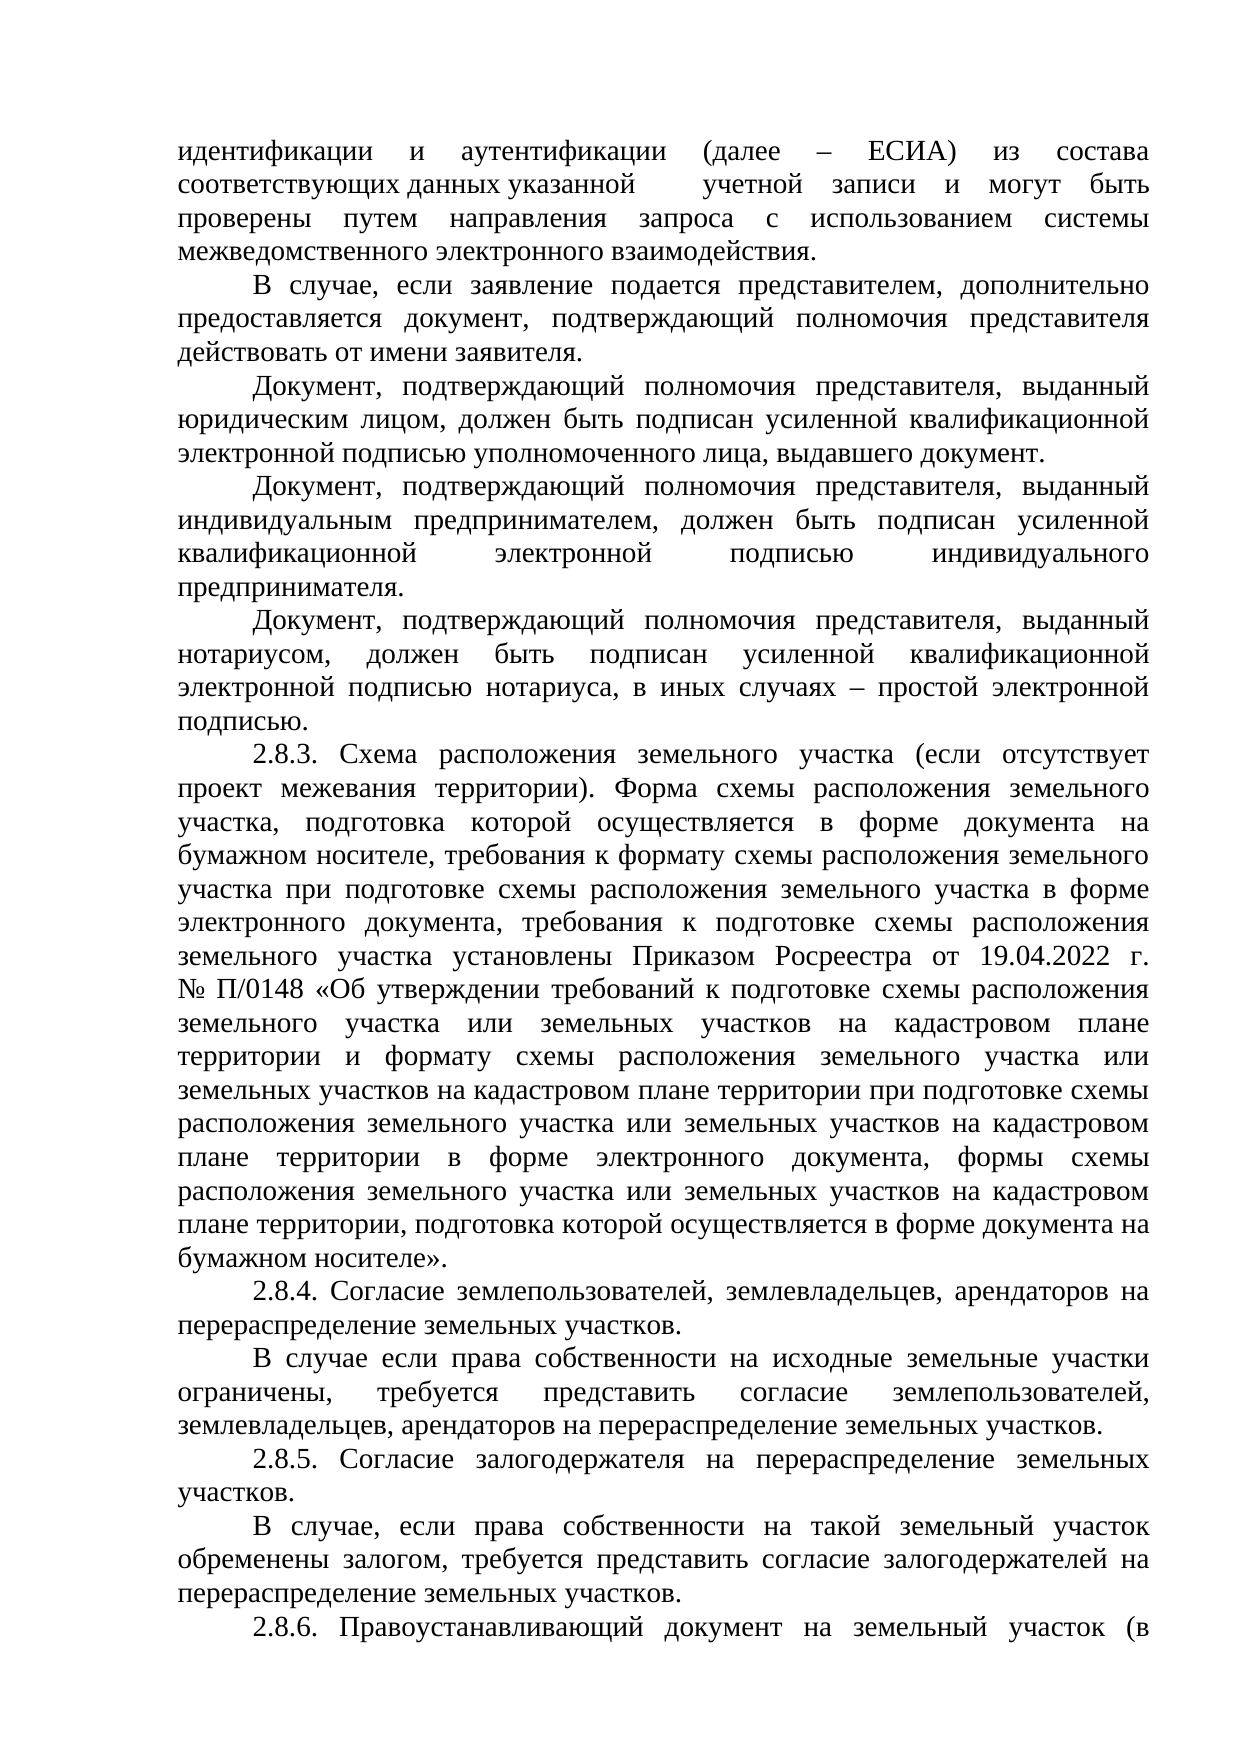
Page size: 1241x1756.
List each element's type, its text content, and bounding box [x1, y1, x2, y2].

list 2.8.5. Согласие залогодержателя на перераспределение земельных участков. [177, 1441, 1150, 1508]
list В случае если права собственности на исходные земельные участки ограничены, требуется представить согласие землепользователей, землевладельцев, арендаторов на перераспределение земельных участков. [177, 1340, 1150, 1441]
list В случае, если заявление подается представителем, дополнительно предоставляется документ, подтверждающий полномочия представителя действовать от имени заявителя. [177, 267, 1150, 368]
list В случае, если права собственности на такой земельный участок обременены залогом, требуется представить согласие залогодержателей на перераспределение земельных участков. [177, 1508, 1150, 1609]
list Документ, подтверждающий полномочия представителя, выданный нотариусом, должен быть подписан усиленной квалификационной электронной подписью нотариуса, в иных случаях – простой электронной подписью. [177, 602, 1150, 737]
list Документ, подтверждающий полномочия представителя, выданный индивидуальным предпринимателем, должен быть подписан усиленной квалификационной электронной подписью индивидуального предпринимателя. [177, 468, 1150, 602]
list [177, 133, 1150, 267]
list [177, 1609, 1150, 1642]
list 2.8.4. Согласие землепользователей, землевладельцев, арендаторов на перераспределение земельных участков. [177, 1273, 1150, 1340]
list Документ, подтверждающий полномочия представителя, выданный юридическим лицом, должен быть подписан усиленной квалификационной электронной подписью уполномоченного лица, выдавшего документ. [177, 368, 1150, 468]
list 2.8.3. Схема расположения земельного участка (если отсутствует проект межевания территории). Форма схемы расположения земельного участка, подготовка которой осуществляется в форме документа на бумажном носителе, требования к формату схемы расположения земельного участка при подготовке схемы расположения земельного участка в форме электронного документа, требования к подготовке схемы расположения земельного участка установлены Приказом Росреестра от 19.04.2022 г. № П/0148 «Об утверждении требований к подготовке схемы расположения земельного участка или земельных участков на кадастровом плане территории и формату схемы расположения земельного участка или земельных участков на кадастровом плане территории при подготовке схемы расположения земельного участка или земельных участков на кадастровом плане территории в форме электронного документа, формы схемы расположения земельного участка или земельных участков на кадастровом плане территории, подготовка которой осуществляется в форме документа на бумажном носителе». [177, 737, 1150, 1273]
